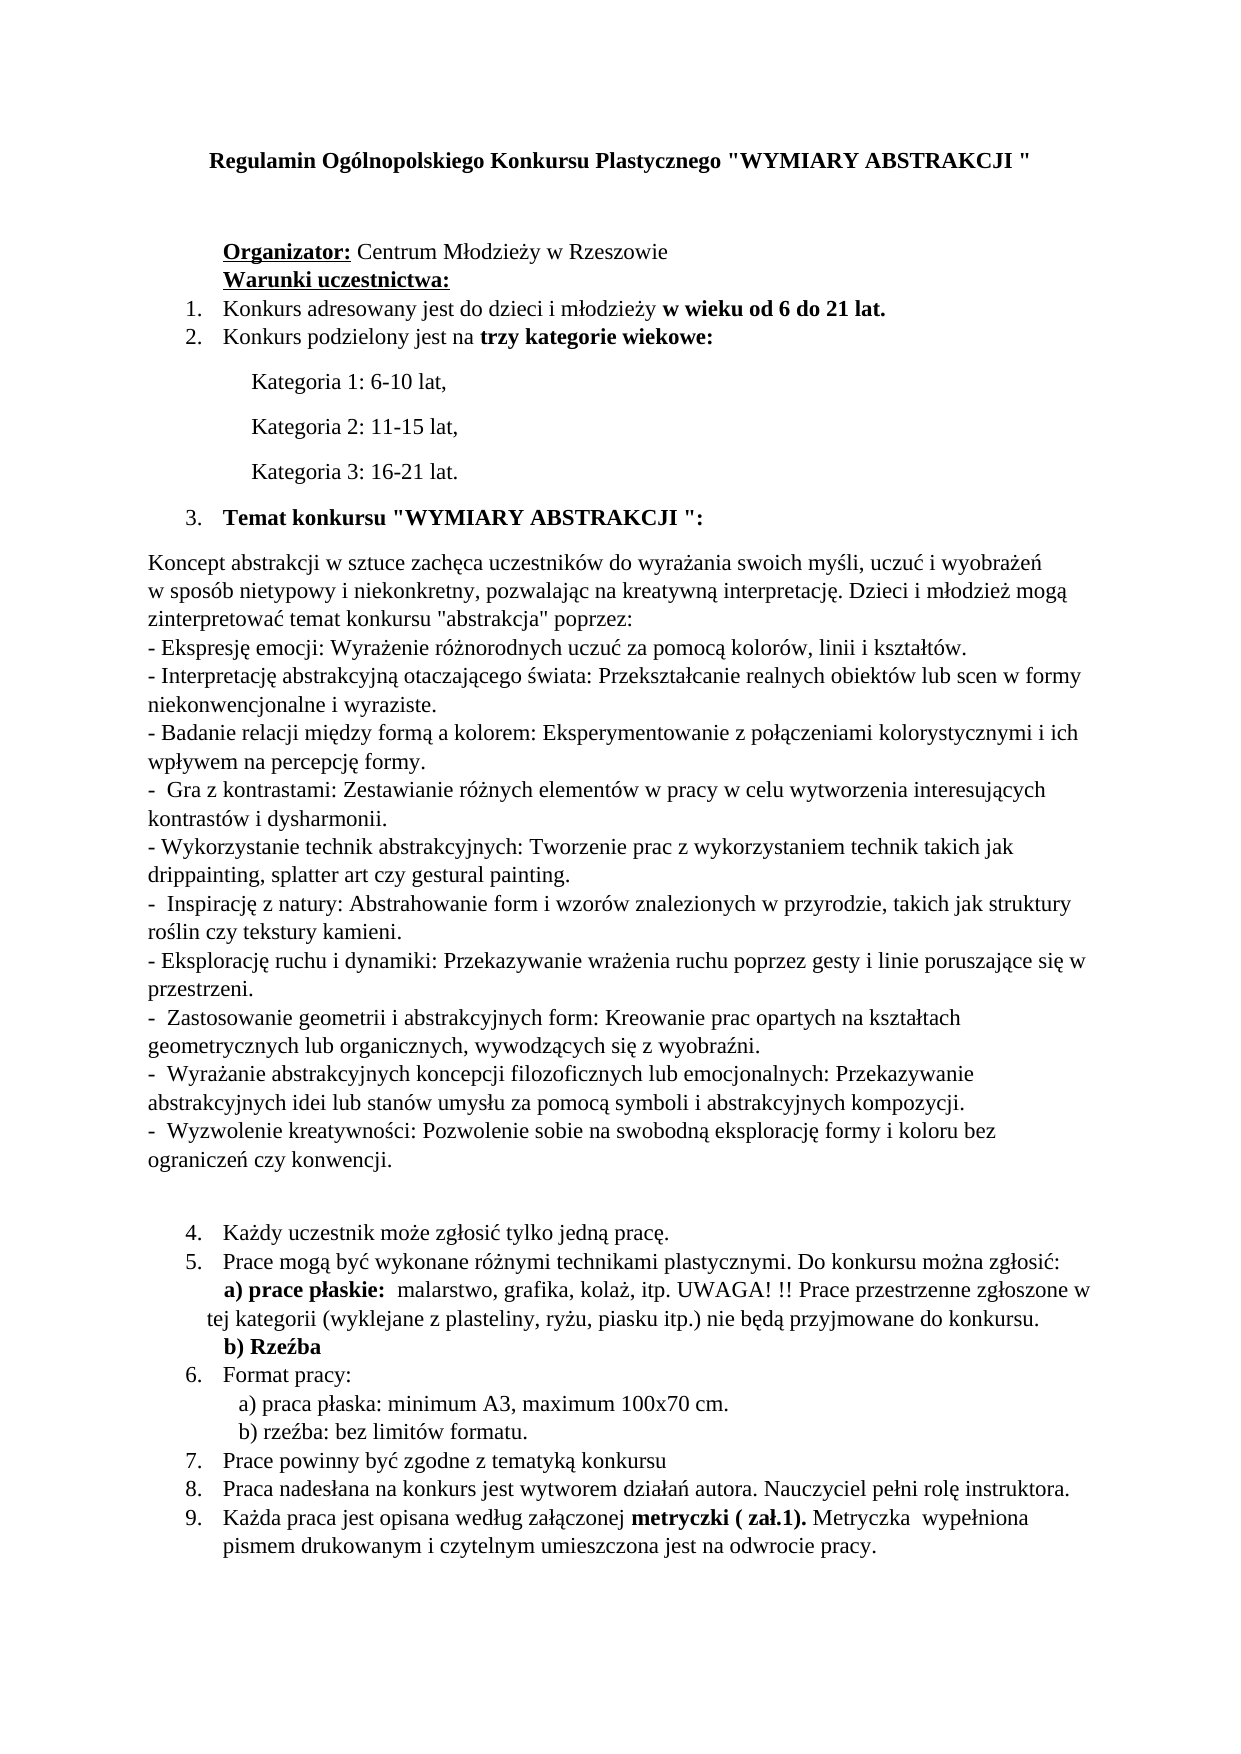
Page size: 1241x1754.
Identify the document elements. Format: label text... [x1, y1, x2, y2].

text - Zastosowanie geometrii i abstrakcyjnych form: Kreowanie prac opartych na kształtach geometrycznych lub organicznych, wywodzących się z wyobraźni. [148, 1004, 1093, 1058]
text - Wyrażanie abstrakcyjnych koncepcji filozoficznych lub emocjonalnych: Przekazywanie abstrakcyjnych idei lub stanów umysłu za pomocą symboli i abstrakcyjnych kompozycji. [148, 1061, 1093, 1115]
text - Wykorzystanie technik abstrakcyjnych: Tworzenie prac z wykorzystaniem technik takich jak drippainting, splatter art czy gestural painting. [148, 833, 1093, 888]
text - Gra z kontrastami: Zestawianie różnych elementów w pracy w celu wytworzenia interesujących kontrastów i dysharmonii. [148, 776, 1093, 831]
text - Badanie relacji między formą a kolorem: Eksperymentowanie z połączeniami kolorystycznymi i ich wpływem na percepcję formy. [148, 719, 1093, 774]
list Konkurs podzielony jest na trzy kategorie wiekowe: [185, 323, 1093, 349]
text Kategoria 3: 16-21 lat. [251, 458, 1093, 485]
list Każda praca jest opisana według załączonej metryczki ( zał.1). Metryczka wypełniona pismem drukowanym i czytelnym umieszczona jest na odwrocie pracy. [185, 1504, 1093, 1558]
list Prace powinny być zgodne z tematyką konkursu [185, 1447, 1093, 1473]
list Prace mogą być wykonane różnymi technikami plastycznymi. Do konkursu można zgłosić: [185, 1248, 1093, 1274]
text Kategoria 2: 11-15 lat, [251, 413, 1093, 440]
list Format pracy: [185, 1362, 1093, 1388]
text Koncept abstrakcji w sztuce zachęca uczestników do wyrażania swoich myśli, uczuć i wyobrażeń w sposób nietypowy i niekonkretny, pozwalając na kreatywną interpretację. Dzieci i młodzież mogą zinterpretować temat konkursu "abstrakcja" poprzez: [148, 549, 1093, 632]
text b) rzeźba: bez limitów formatu. [221, 1418, 1093, 1445]
text - Ekspresję emocji: Wyrażenie różnorodnych uczuć za pomocą kolorów, linii i kształtów. [148, 634, 1093, 660]
list Organizator: Centrum Młodzieży w Rzeszowie [223, 238, 1093, 264]
text - Eksplorację ruchu i dynamiki: Przekazywanie wrażenia ruchu poprzez gesty i linie poruszające się w przestrzeni. [148, 947, 1093, 1002]
text - Wyzwolenie kreatywności: Pozwolenie sobie na swobodną eksplorację formy i koloru bez ograniczeń czy konwencji. [148, 1117, 1093, 1172]
list Każdy uczestnik może zgłosić tylko jedną pracę. [185, 1219, 1093, 1246]
text a) praca płaska: minimum A3, maximum 100x70 cm. [221, 1390, 1093, 1416]
list Temat konkursu "WYMIARY ABSTRAKCJI ": [185, 503, 1093, 530]
text - Interpretację abstrakcyjną otaczającego świata: Przekształcanie realnych obiektów lub scen w formy niekonwencjonalne i wyraziste. [148, 662, 1093, 717]
text a) prace płaskie: malarstwo, grafika, kolaż, itp. UWAGA! !! Prace przestrzenne zgłoszone w tej kategorii (wyklejane z plasteliny, ryżu, piasku itp.) nie będą przyjmowane do konkursu. [207, 1276, 1093, 1331]
text - Inspirację z natury: Abstrahowanie form i wzorów znalezionych w przyrodzie, takich jak struktury roślin czy tekstury kamieni. [148, 890, 1093, 945]
text b) Rzeźba [207, 1333, 1093, 1359]
text Regulamin Ogólnopolskiego Konkursu Plastycznego "WYMIARY ABSTRAKCJI " [148, 148, 1093, 174]
list Praca nadesłana na konkurs jest wytworem działań autora. Nauczyciel pełni rolę instruktora. [185, 1475, 1093, 1502]
list Konkurs adresowany jest do dzieci i młodzieży w wieku od 6 do 21 lat. [185, 295, 1093, 321]
list Warunki uczestnictwa: [223, 266, 1093, 293]
text Kategoria 1: 6-10 lat, [251, 368, 1093, 394]
